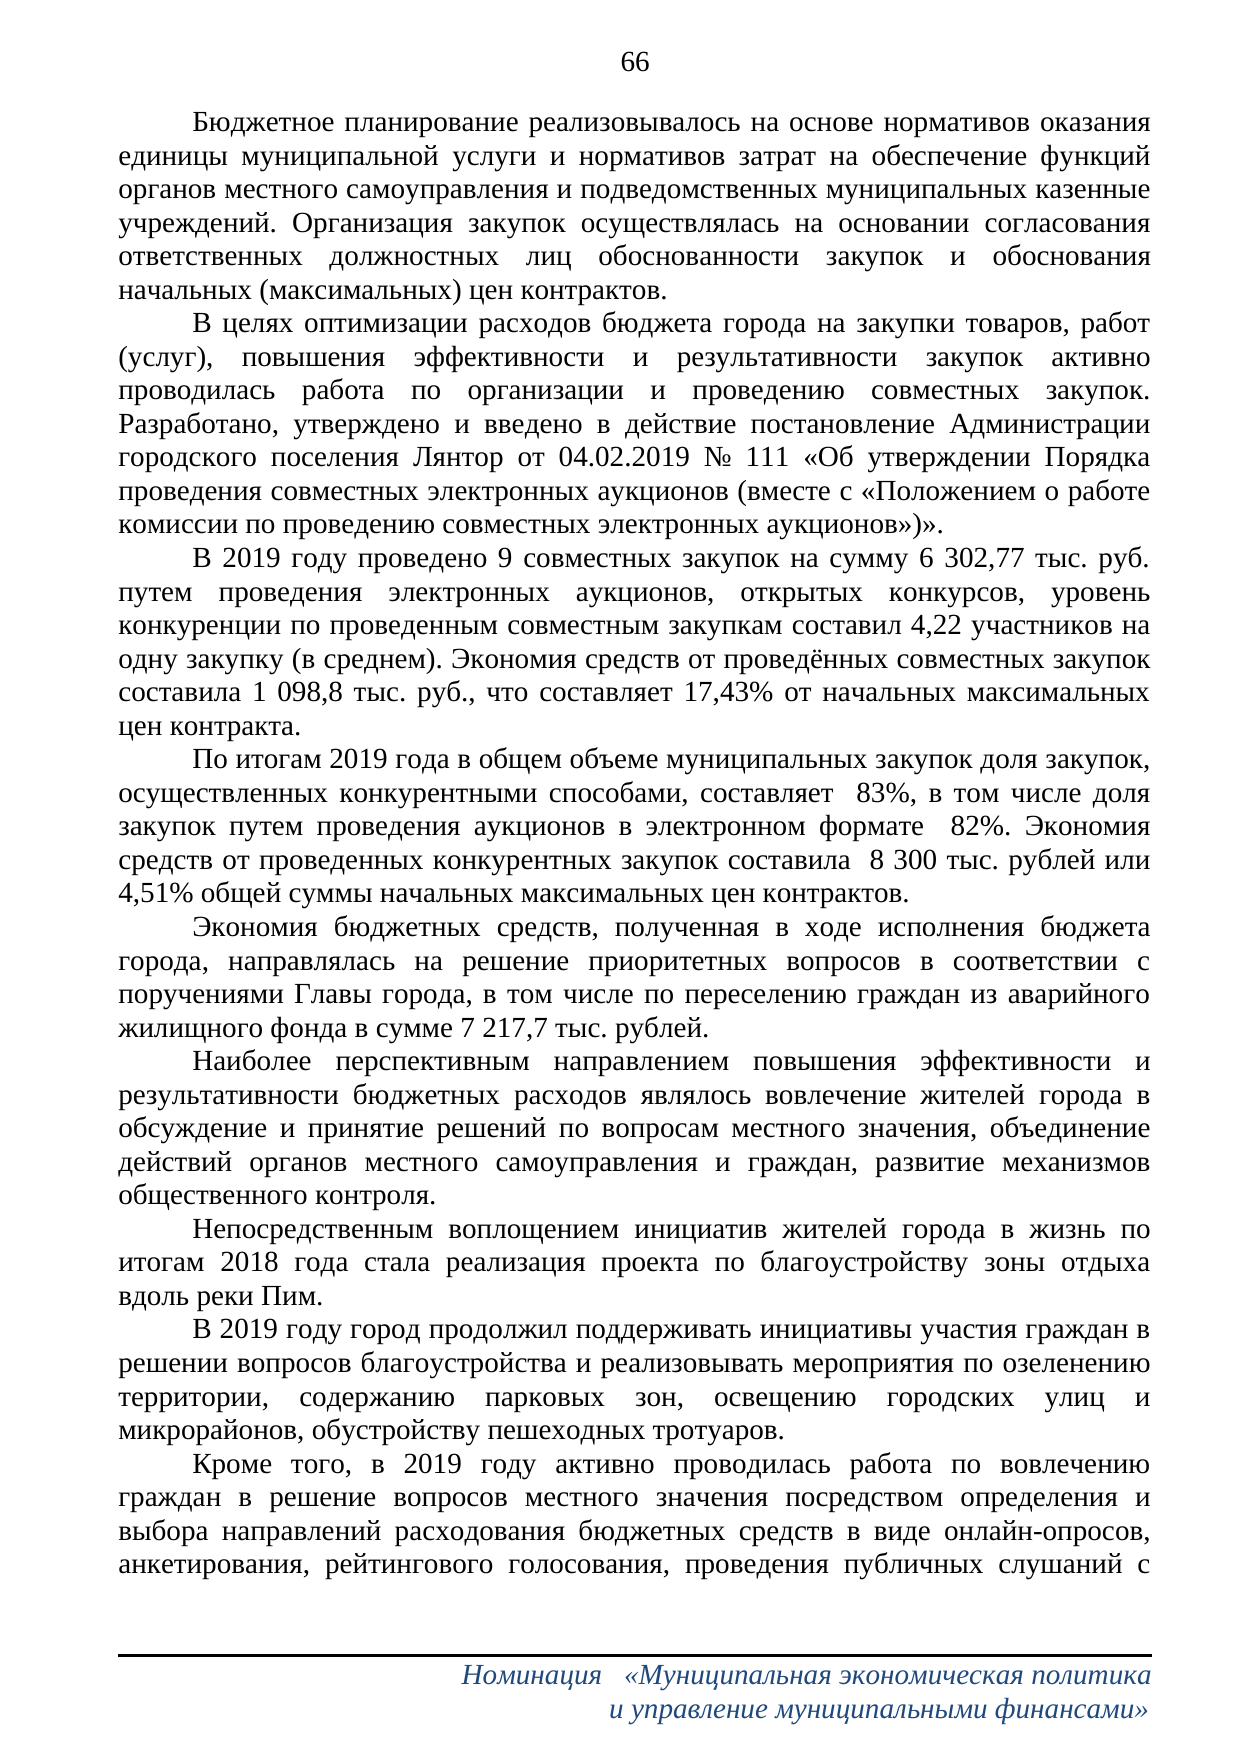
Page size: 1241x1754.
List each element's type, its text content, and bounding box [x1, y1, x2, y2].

text Наиболее перспективным направлением повышения эффективности и результативности бюджетных расходов являлось вовлечение жителей города в обсуждение и принятие решений по вопросам местного значения, объединение действий органов местного самоуправления и граждан, развитие механизмов общественного контроля. [118, 1043, 1152, 1211]
text В 2019 году проведено 9 совместных закупок на сумму 6 302,77 тыс. руб. путем проведения электронных аукционов, открытых конкурсов, уровень конкуренции по проведенным совместным закупкам составил 4,22 участников на одну закупку (в среднем). Экономия средств от проведённых совместных закупок составила 1 098,8 тыс. руб., что составляет 17,43% от начальных максимальных цен контракта. [118, 540, 1152, 741]
text В 2019 году город продолжил поддерживать инициативы участия граждан в решении вопросов благоустройства и реализовывать мероприятия по озеленению территории, содержанию парковых зон, освещению городских улиц и микрорайонов, обустройству пешеходных тротуаров. [118, 1312, 1152, 1446]
text Экономия бюджетных средств, полученная в ходе исполнения бюджета города, направлялась на решение приоритетных вопросов в соответствии с поручениями Главы города, в том числе по переселению граждан из аварийного жилищного фонда в сумме 7 217,7 тыс. рублей. [118, 909, 1152, 1043]
text В целях оптимизации расходов бюджета города на закупки товаров, работ (услуг), повышения эффективности и результативности закупок активно проводилась работа по организации и проведению совместных закупок. Разработано, утверждено и введено в действие постановление Администрации городского поселения Лянтор от 04.02.2019 № 111 «Об утверждении Порядка проведения совместных электронных аукционов (вместе с «Положением о работе комиссии по проведению совместных электронных аукционов»)». [118, 305, 1152, 540]
text Бюджетное планирование реализовывалось на основе нормативов оказания единицы муниципальной услуги и нормативов затрат на обеспечение функций органов местного самоуправления и подведомственных муниципальных казенные учреждений. Организация закупок осуществлялась на основании согласования ответственных должностных лиц обоснованности закупок и обоснования начальных (максимальных) цен контрактов. [118, 104, 1152, 305]
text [118, 1446, 1152, 1580]
text Непосредственным воплощением инициатив жителей города в жизнь по итогам 2018 года стала реализация проекта по благоустройству зоны отдыха вдоль реки Пим. [118, 1211, 1152, 1312]
text По итогам 2019 года в общем объеме муниципальных закупок доля закупок, осуществленных конкурентными способами, составляет 83%, в том числе доля закупок путем проведения аукционов в электронном формате 82%. Экономия средств от проведенных конкурентных закупок составила 8 300 тыс. рублей или 4,51% общей суммы начальных максимальных цен контрактов. [118, 741, 1152, 909]
